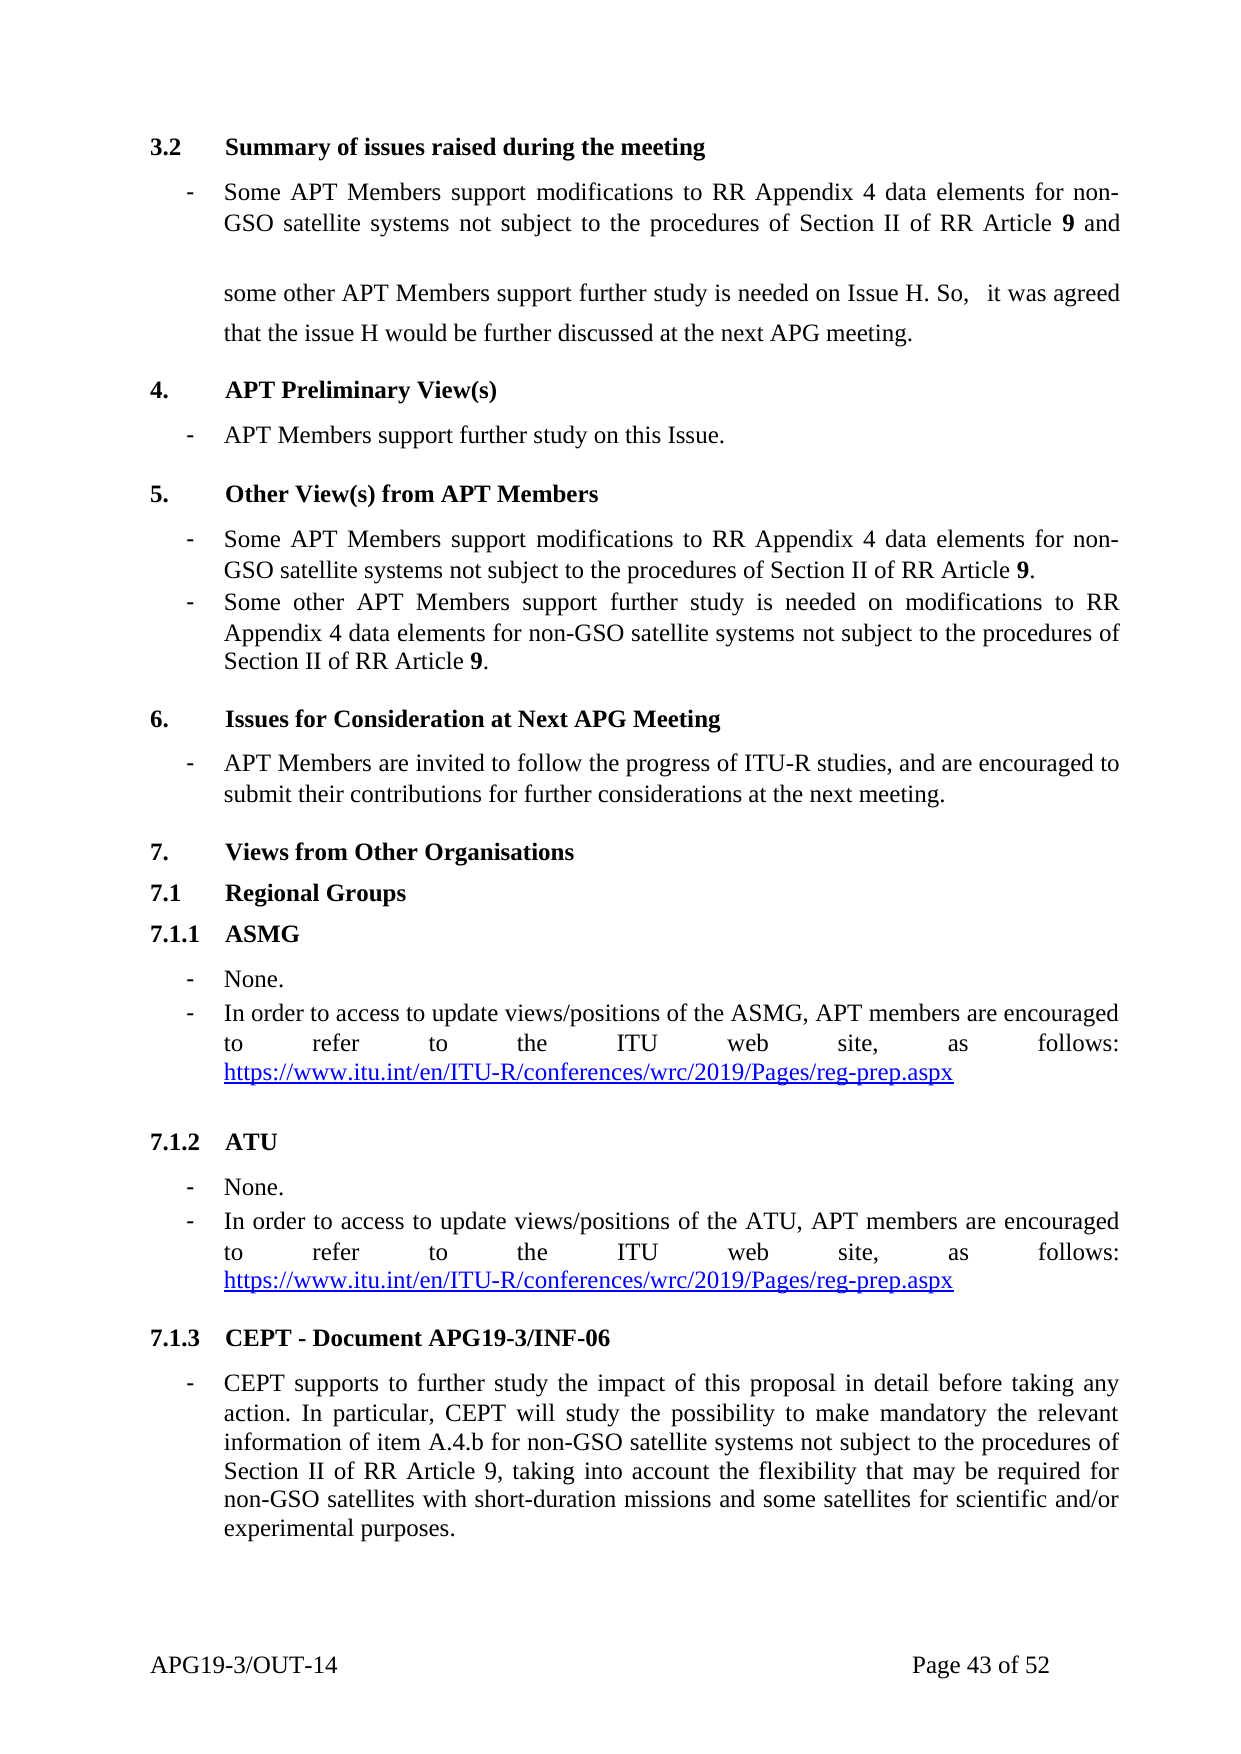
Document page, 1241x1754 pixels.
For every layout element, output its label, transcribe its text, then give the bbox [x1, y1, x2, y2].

list CEPT supports to further study the impact of this proposal in detail before taking any action. In particular, CEPT will study the possibility to make mandatory the relevant information of item A.4.b for non-GSO satellite systems not subject to the procedures of Section II of RR Article 9, taking into account the flexibility that may be required for non-GSO satellites with short-duration missions and some satellites for scientific and/or experimental purposes. [186, 1364, 1120, 1542]
subtitle 7.1.3 CEPT - Document APG19-3/INF-06 [150, 1323, 1120, 1352]
subtitle 7. Views from Other Organisations [150, 837, 1120, 865]
list APT Members support further study on this Issue. [186, 417, 1120, 451]
list None. [186, 960, 1120, 994]
subtitle 7.1 Regional Groups [150, 878, 1120, 907]
subtitle 5. Other View(s) from APT Members [150, 479, 1120, 508]
list Some other APT Members support further study is needed on modifications to RR Appendix 4 data elements for non-GSO satellite systems not subject to the procedures of Section II of RR Article 9. [186, 583, 1120, 675]
subtitle 3.2 Summary of issues raised during the meeting [150, 132, 1120, 161]
subtitle 4. APT Preliminary View(s) [150, 375, 1120, 404]
subtitle 7.1.1 ASMG [150, 919, 1120, 948]
list Some APT Members support modifications to RR Appendix 4 data elements for non-GSO satellite systems not subject to the procedures of Section II of RR Article 9. [186, 521, 1120, 583]
subtitle 7.1.2 ATU [150, 1127, 1120, 1156]
list None. [186, 1168, 1120, 1203]
list APT Members are invited to follow the progress of ITU-R studies, and are encouraged to submit their contributions for further considerations at the next meeting. [186, 745, 1120, 808]
list In order to access to update views/positions of the ATU, APT members are encouraged to refer to the ITU web site, as follows: https://www.itu.int/en/ITU-R/conferences/wrc/2019/Pages/reg-prep.aspx [186, 1203, 1120, 1294]
list Some APT Members support modifications to RR Appendix 4 data elements for non-GSO satellite systems not subject to the procedures of Section II of RR Article 9 and some other APT Members support further study is needed on Issue H. So, it was agreed that the issue H would be further discussed at the next APG meeting. [186, 174, 1120, 347]
subtitle 6. Issues for Consideration at Next APG Meeting [150, 704, 1120, 733]
list In order to access to update views/positions of the ASMG, APT members are encouraged to refer to the ITU web site, as follows: https://www.itu.int/en/ITU-R/conferences/wrc/2019/Pages/reg-prep.aspx [186, 994, 1120, 1086]
